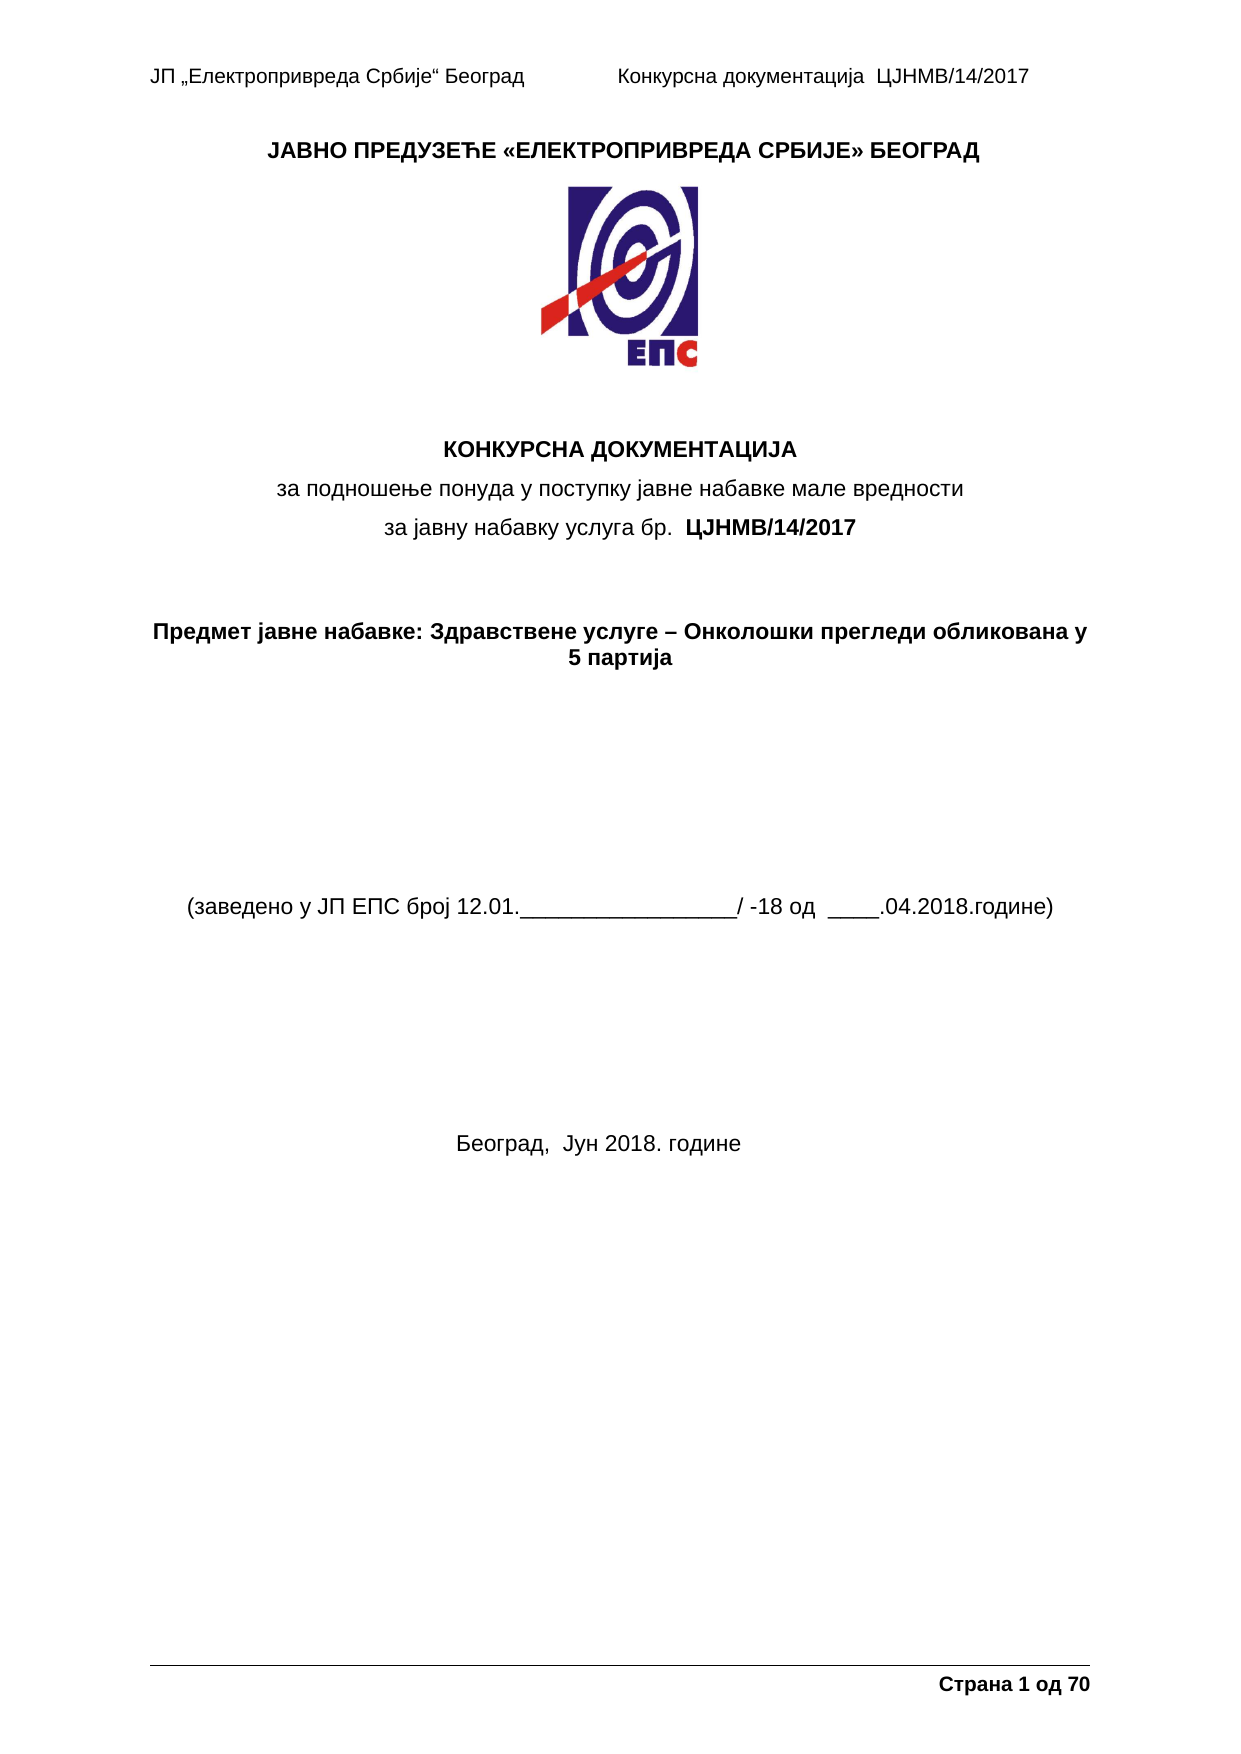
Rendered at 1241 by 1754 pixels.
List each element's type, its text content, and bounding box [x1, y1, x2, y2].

text Београд, Јун 2018. године [150, 1130, 1090, 1156]
text ЈАВНО ПРЕДУЗЕЋЕ «ЕЛЕКТРОПРИВРЕДА СРБИЈЕ» БЕОГРАД [150, 137, 1090, 163]
text (заведено у ЈП ЕПС број 12.01._________________/ -18 од ____.04.2018.године) [150, 893, 1090, 919]
text за подношење понуда у поступку јавне набавке мале вредности [150, 475, 1090, 501]
text КОНКУРСНА ДОКУМЕНТАЦИЈА [150, 436, 1090, 463]
picture [521, 175, 719, 385]
title Предмет јавне набавке: Здравствене услуге – Онколошки прегледи обликована у 5 партија [150, 618, 1090, 671]
text за јавну набавку услуга бр. ЦЈНМВ/14/2017 [150, 514, 1090, 540]
